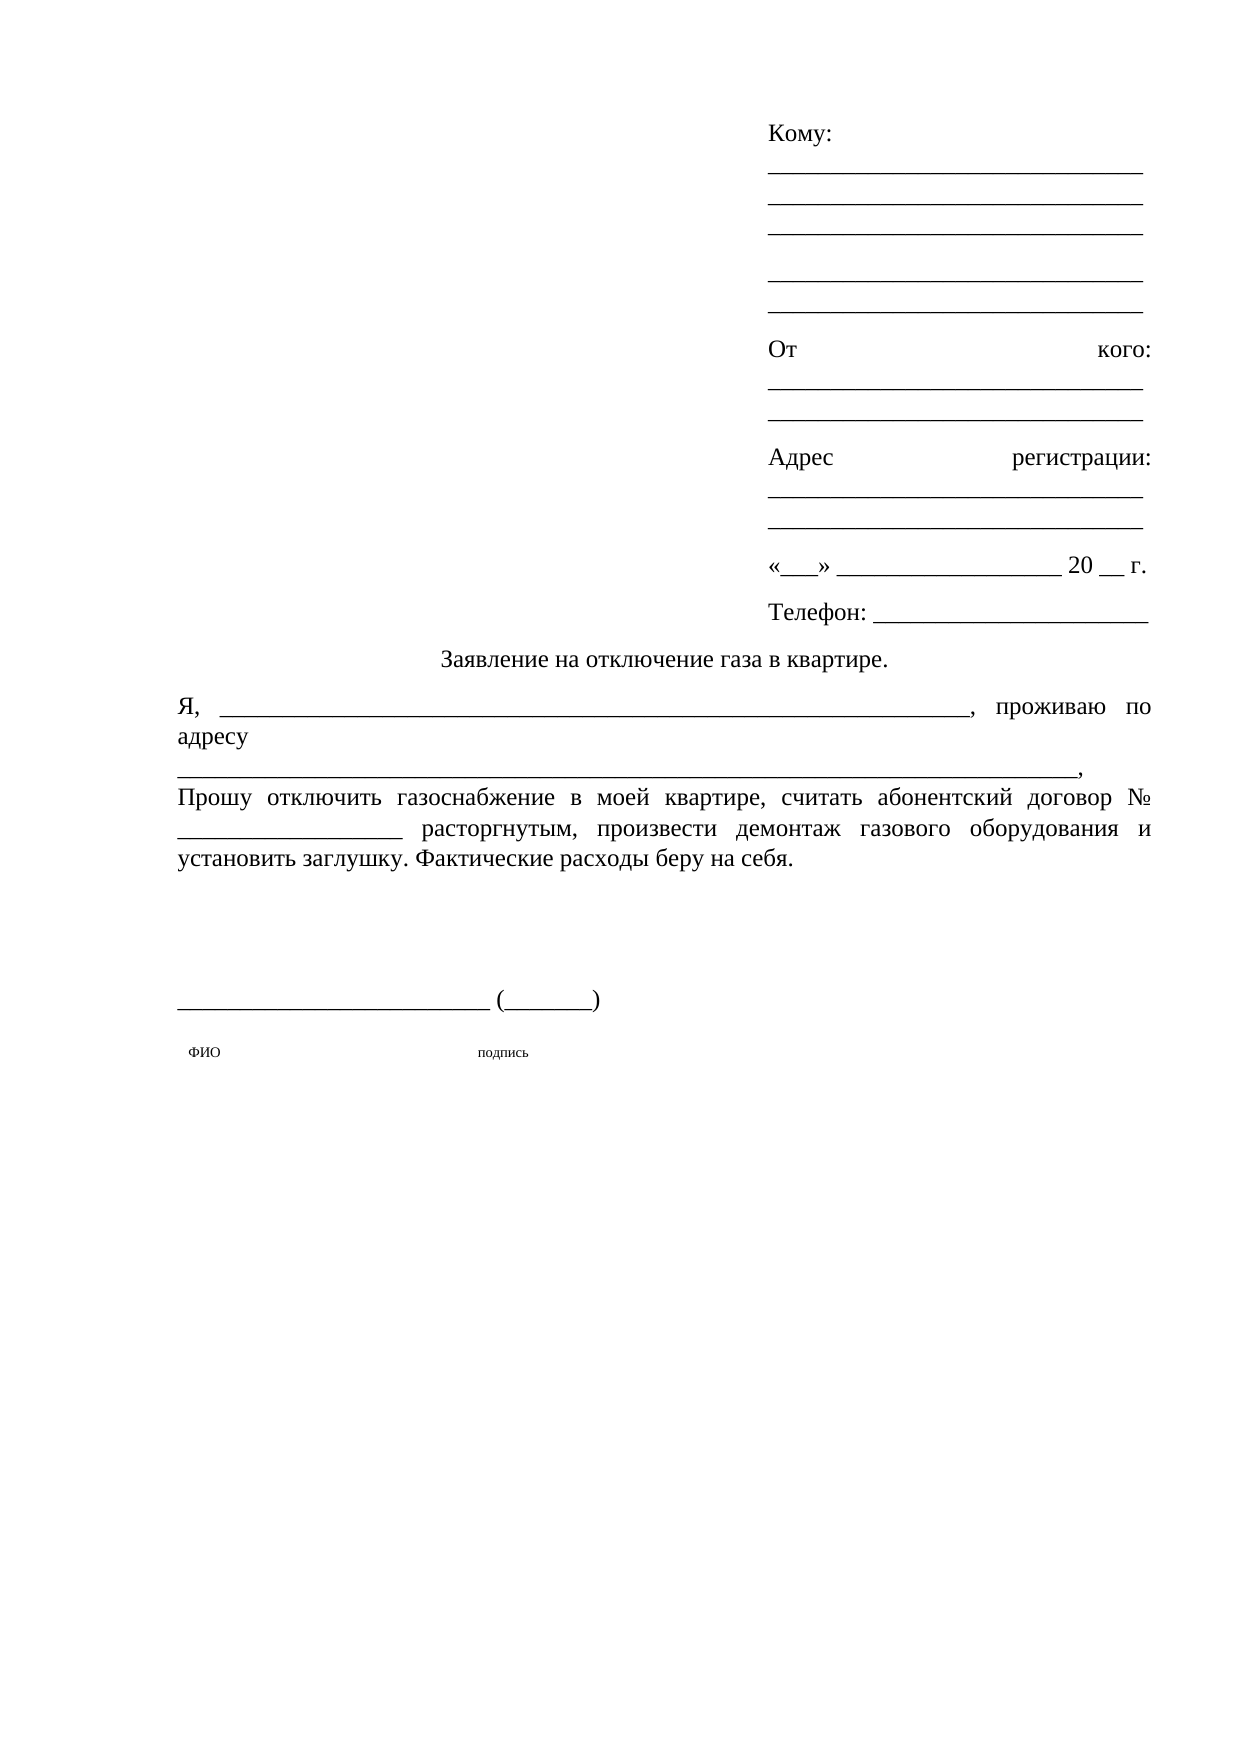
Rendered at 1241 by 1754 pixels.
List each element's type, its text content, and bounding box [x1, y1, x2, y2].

text От кого: ____________________________________________________________ [768, 334, 1152, 423]
text Заявление на отключение газа в квартире. [177, 644, 1152, 673]
text ФИО подпись [177, 1031, 1152, 1060]
text Кому: __________________________________________________________________________________________ [768, 118, 1152, 238]
text Телефон: ______________________ [768, 597, 1152, 626]
text «___» __________________ 20 __ г. [768, 550, 1152, 578]
text _________________________ (_______) [177, 984, 1152, 1013]
text ____________________________________________________________ [768, 256, 1152, 316]
text Адрес регистрации: ____________________________________________________________ [768, 442, 1152, 531]
text Я, ____________________________________________________________, проживаю по адресу ________________________________________________________________________, Прошу отключить газоснабжение в моей квартире, считать абонентский договор № __________________ расторгнутым, произвести демонтаж газового оборудования и установить заглушку. Фактические расходы беру на себя. [177, 691, 1152, 872]
